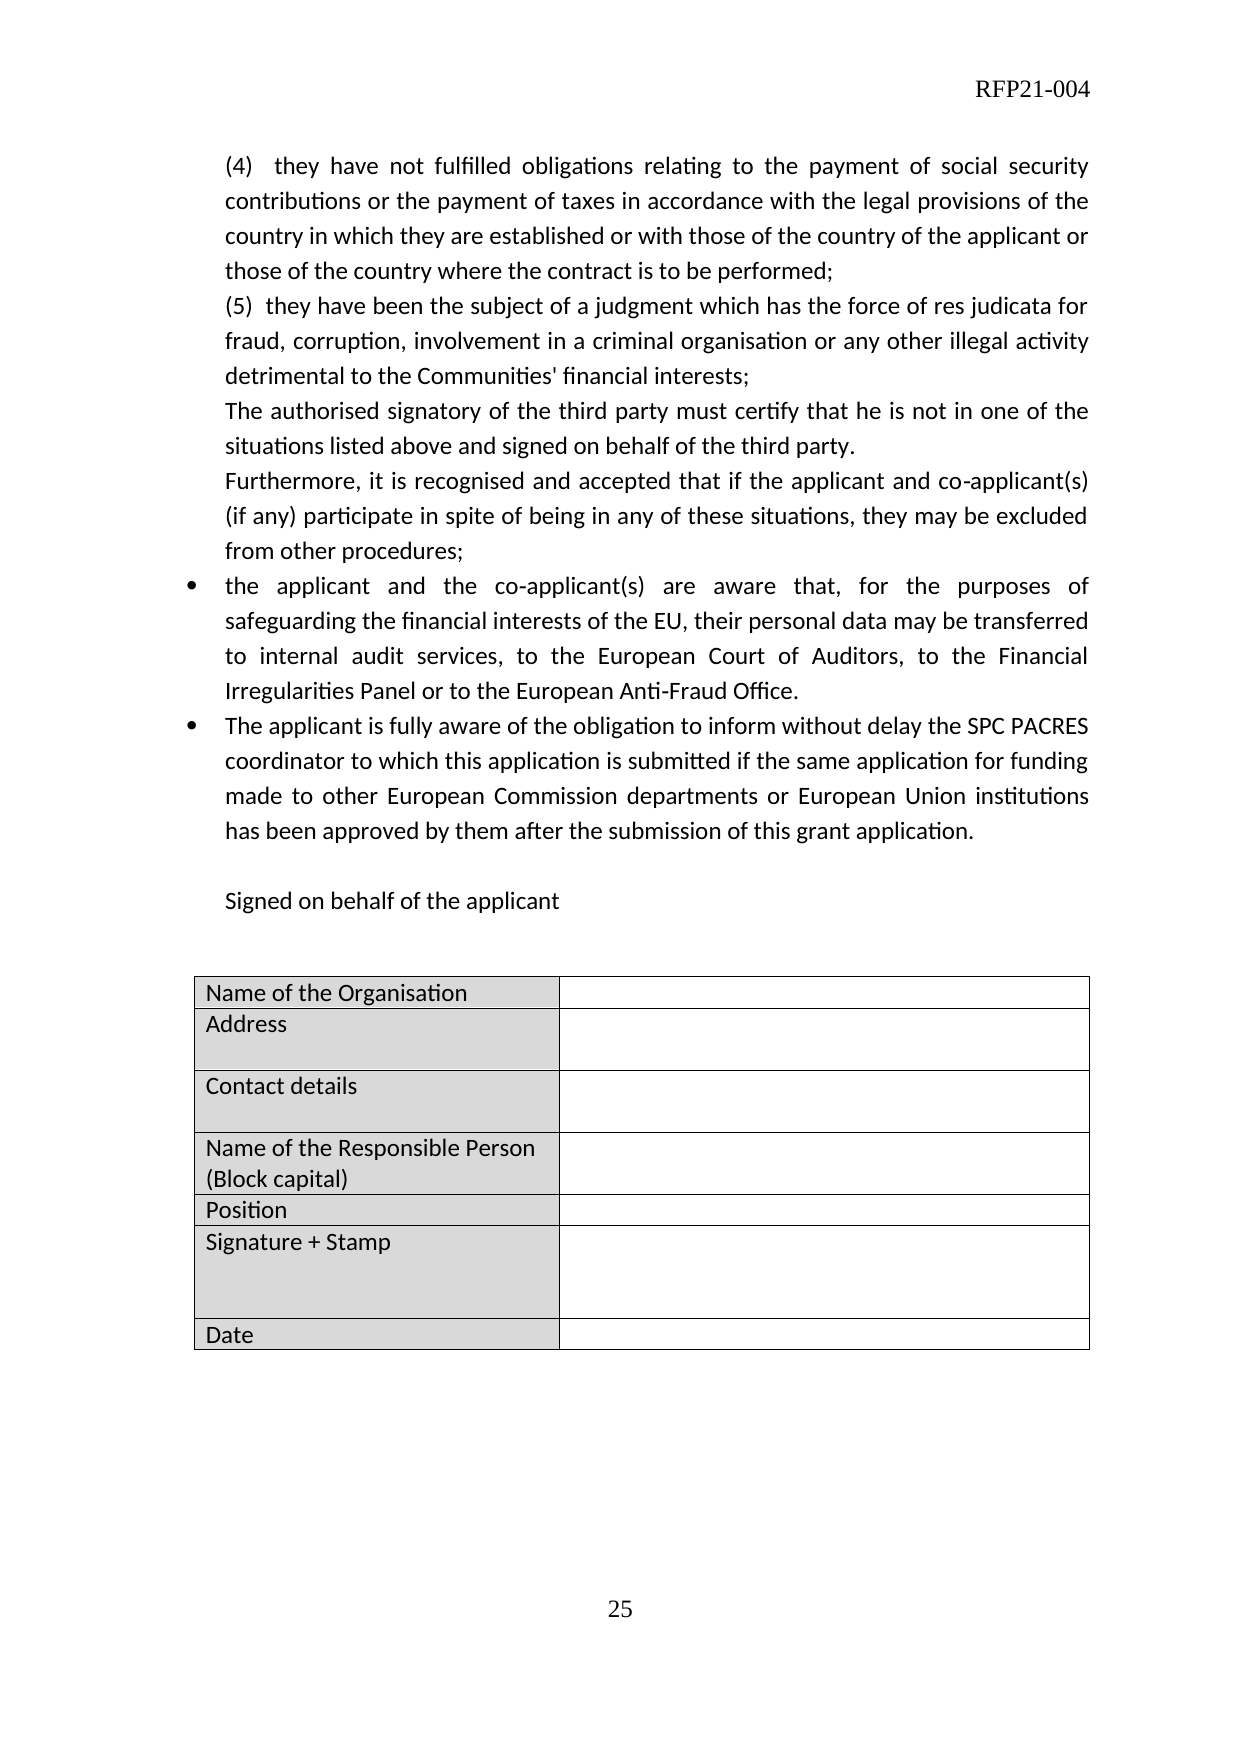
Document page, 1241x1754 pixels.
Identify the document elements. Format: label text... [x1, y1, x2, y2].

table_cell [560, 1009, 1089, 1069]
table_cell [560, 1071, 1089, 1132]
list Furthermore, it is recognised and accepted that if the applicant and co‐applicant(s) (if any) participate in spite of being in any of these situations, they may be excluded from other procedures; [225, 465, 1090, 566]
table_cell Name of the Responsible Person (Block capital) [195, 1133, 559, 1194]
table_cell Position [195, 1195, 559, 1225]
table_cell Address [195, 1009, 559, 1069]
list (4) they have not fulfilled obligations relating to the payment of social security contributions or the payment of taxes in accordance with the legal provisions of the country in which they are established or with those of the country of the applicant or those of the country where the contract is to be performed; [225, 150, 1090, 286]
table_cell Contact details [195, 1071, 559, 1132]
list Signed on behalf of the applicant [225, 885, 1090, 916]
table_header [560, 977, 1089, 1007]
table_cell Date [195, 1319, 559, 1349]
table_cell Signature + Stamp [195, 1226, 559, 1318]
table_cell [560, 1133, 1089, 1194]
table_header Name of the Organisation [195, 977, 559, 1007]
list The authorised signatory of the third party must certify that he is not in one of the situations listed above and signed on behalf of the third party. [225, 395, 1090, 461]
table_cell [560, 1195, 1089, 1225]
list (5) they have been the subject of a judgment which has the force of res judicata for fraud, corruption, involvement in a criminal organisation or any other illegal activity detrimental to the Communities' financial interests; [225, 290, 1090, 391]
list the applicant and the co‐applicant(s) are aware that, for the purposes of safeguarding the financial interests of the EU, their personal data may be transferred to internal audit services, to the European Court of Auditors, to the Financial Irregularities Panel or to the European Anti‐Fraud Office. [187, 570, 1090, 706]
table_cell [560, 1319, 1089, 1349]
list The applicant is fully aware of the obligation to inform without delay the SPC PACRES coordinator to which this application is submitted if the same application for funding made to other European Commission departments or European Union institutions has been approved by them after the submission of this grant application. [187, 710, 1090, 846]
table_cell [560, 1226, 1089, 1318]
